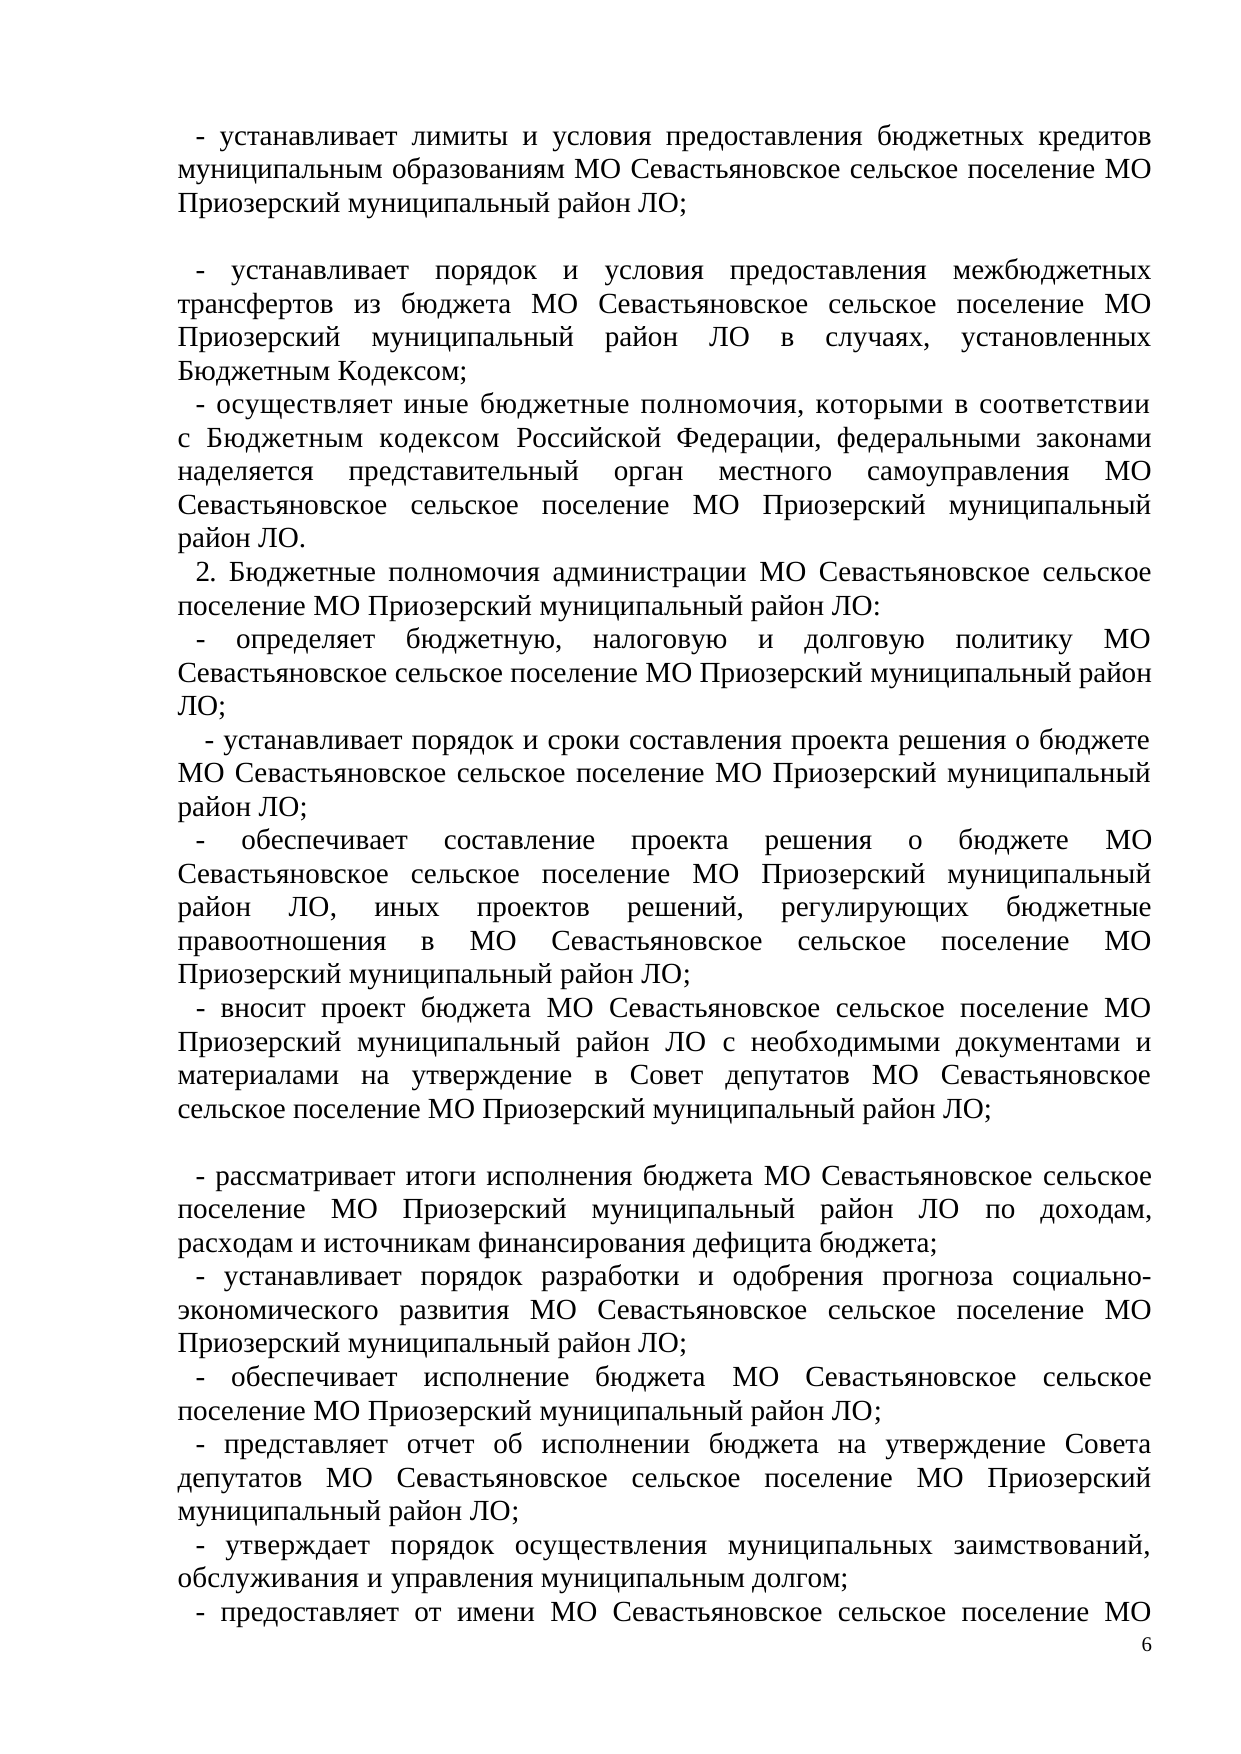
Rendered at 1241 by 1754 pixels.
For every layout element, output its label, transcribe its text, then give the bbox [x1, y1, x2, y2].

text 2. Бюджетные полномочия администрации МО Севастьяновское сельское поселение МО Приозерский муниципальный район ЛО: [177, 554, 1152, 621]
text - устанавливает порядок и условия предоставления межбюджетных трансфертов из бюджета МО Севастьяновское сельское поселение МО Приозерский муниципальный район ЛО в случаях, установленных Бюджетным Кодексом; [177, 252, 1152, 386]
text - осуществляет иные бюджетные полномочия, которыми в соответствии с Бюджетным кодексом Российской Федерации, федеральными законами наделяется представительный орган местного самоуправления МО Севастьяновское сельское поселение МО Приозерский муниципальный район ЛО. [177, 386, 1152, 554]
text - обеспечивает составление проекта решения о бюджете МО Севастьяновское сельское поселение МО Приозерский муниципальный район ЛО, иных проектов решений, регулирующих бюджетные правоотношения в МО Севастьяновское сельское поселение МО Приозерский муниципальный район ЛО; [177, 822, 1152, 990]
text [177, 1594, 1152, 1627]
text - устанавливает лимиты и условия предоставления бюджетных кредитов муниципальным образованиям МО Севастьяновское сельское поселение МО Приозерский муниципальный район ЛО; [177, 118, 1152, 219]
text - устанавливает порядок и сроки составления проекта решения о бюджете МО Севастьяновское сельское поселение МО Приозерский муниципальный район ЛО; [177, 722, 1152, 822]
text - вносит проект бюджета МО Севастьяновское сельское поселение МО Приозерский муниципальный район ЛО с необходимыми документами и материалами на утверждение в Совет депутатов МО Севастьяновское сельское поселение МО Приозерский муниципальный район ЛО; [177, 990, 1152, 1124]
text - рассматривает итоги исполнения бюджета МО Севастьяновское сельское поселение МО Приозерский муниципальный район ЛО по доходам, расходам и источникам финансирования дефицита бюджета; [177, 1158, 1152, 1258]
text - представляет отчет об исполнении бюджета на утверждение Совета депутатов МО Севастьяновское сельское поселение МО Приозерский муниципальный район ЛО; [177, 1426, 1152, 1527]
text - определяет бюджетную, налоговую и долговую политику МО Севастьяновское сельское поселение МО Приозерский муниципальный район ЛО; [177, 621, 1152, 722]
text - утверждает порядок осуществления муниципальных заимствований, обслуживания и управления муниципальным долгом; [177, 1527, 1152, 1594]
text - обеспечивает исполнение бюджета МО Севастьяновское сельское поселение МО Приозерский муниципальный район ЛО; [177, 1359, 1152, 1426]
text - устанавливает порядок разработки и одобрения прогноза социально-экономического развития МО Севастьяновское сельское поселение МО Приозерский муниципальный район ЛО; [177, 1258, 1152, 1359]
